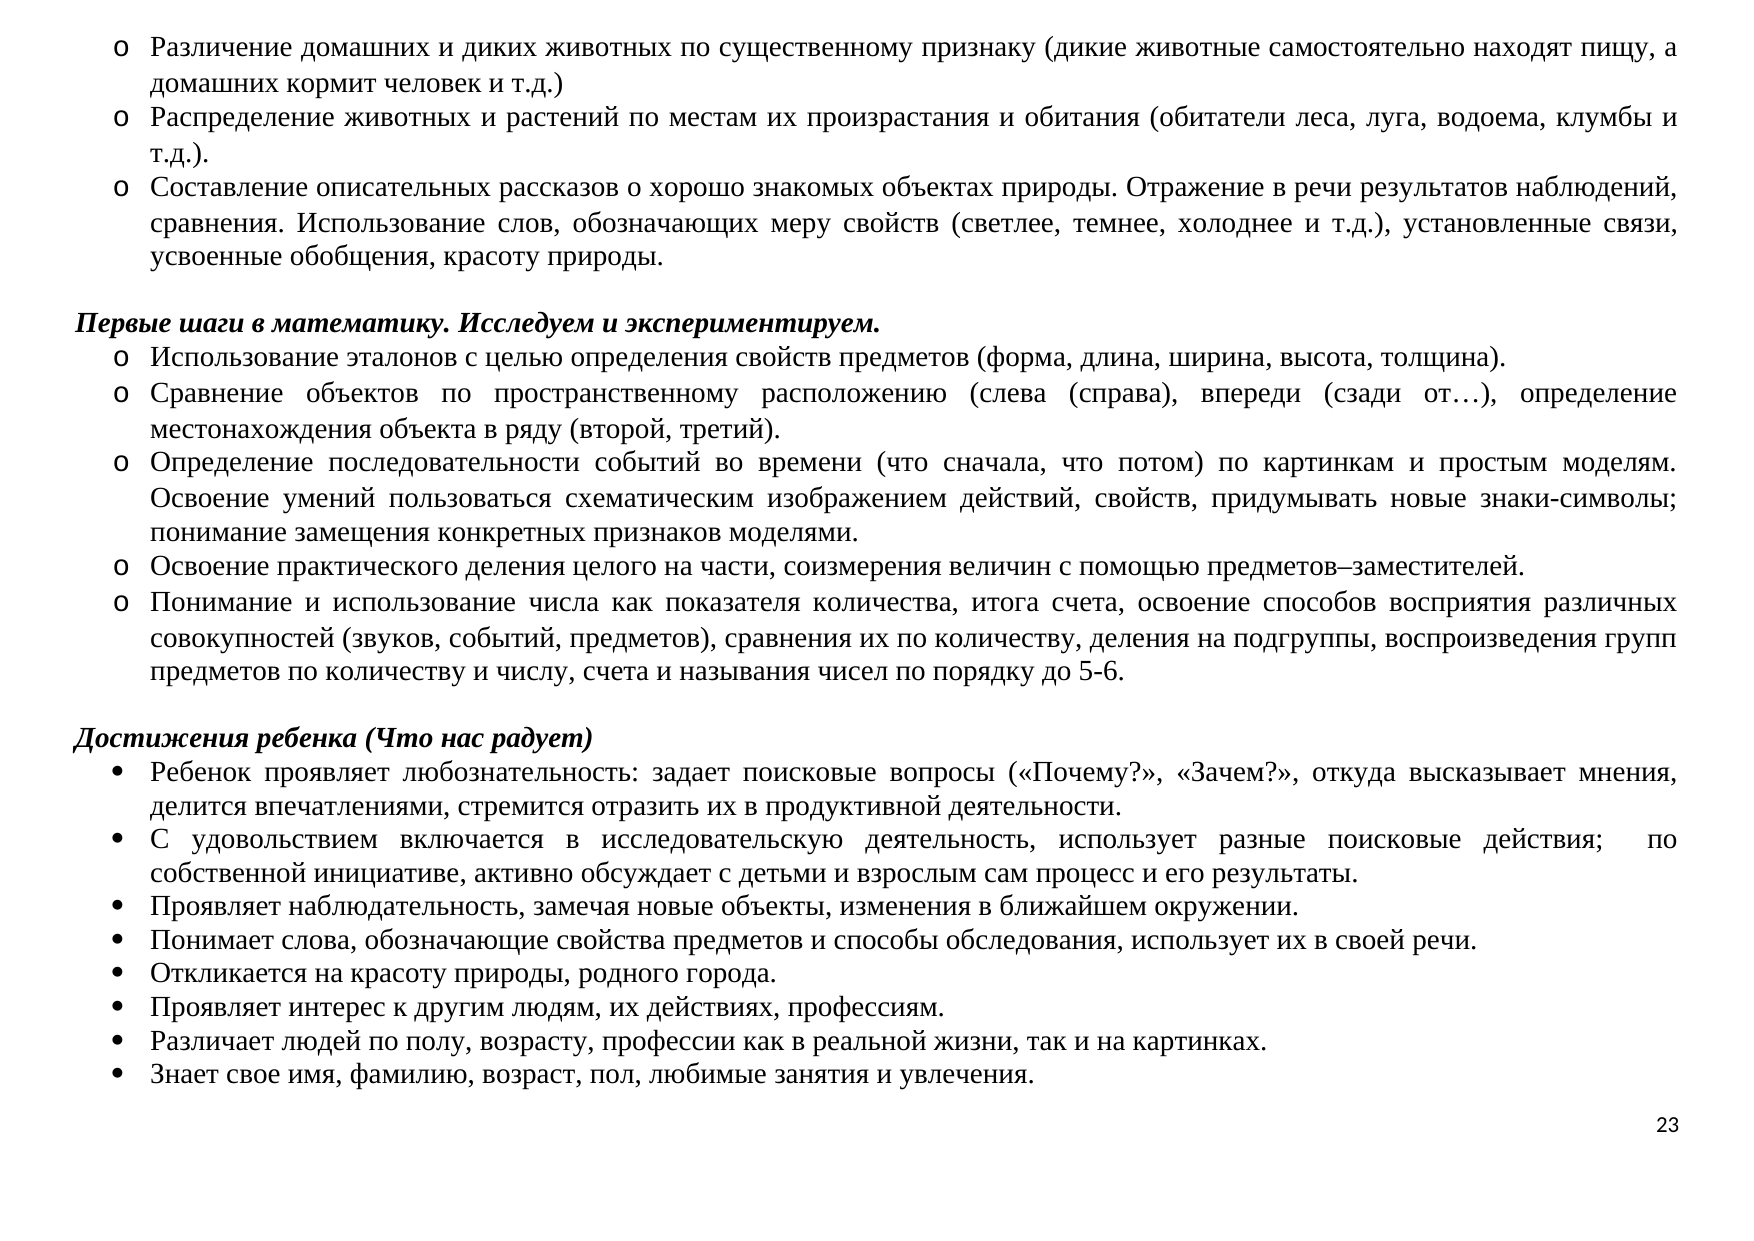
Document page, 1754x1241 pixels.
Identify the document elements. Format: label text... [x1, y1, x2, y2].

list Сравнение объектов по пространственному расположению (слева (справа), впереди (сзади от…), определение местонахождения объекта в ряду (второй, третий). [112, 375, 1679, 444]
list Знает свое имя, фамилию, возраст, пол, любимые занятия и увлечения. [112, 1057, 1679, 1090]
text Достижения ребенка (Что нас радует) [75, 720, 1634, 754]
list Распределение животных и растений по местам их произрастания и обитания (обитатели леса, луга, водоема, клумбы и т.д.). [112, 99, 1679, 169]
list Освоение практического деления целого на части, соизмерения величин с помощью предметов–заместителей. [112, 548, 1679, 584]
text Первые шаги в математику. Исследуем и экспериментируем. [75, 305, 1679, 339]
list Различает людей по полу, возрасту, профессии как в реальной жизни, так и на картинках. [112, 1023, 1679, 1057]
list Проявляет наблюдательность, замечая новые объекты, изменения в ближайшем окружении. [112, 888, 1679, 922]
list Ребенок проявляет любознательность: задает поисковые вопросы («Почему?», «Зачем?», откуда высказывает мнения, делится впечатлениями, стремится отразить их в продуктивной деятельности. [112, 754, 1679, 821]
list Откликается на красоту природы, родного города. [112, 956, 1679, 989]
list Проявляет интерес к другим людям, их действиях, профессиям. [112, 989, 1679, 1023]
list Использование эталонов с целью определения свойств предметов (форма, длина, ширина, высота, толщина). [112, 339, 1679, 375]
list Различение домашних и диких животных по существенному признаку (дикие животные самостоятельно находят пищу, а домашних кормит человек и т.д.) [112, 29, 1679, 99]
list С удовольствием включается в исследовательскую деятельность, использует разные поисковые действия; по собственной инициативе, активно обсуждает с детьми и взрослым сам процесс и его результаты. [112, 821, 1679, 888]
list Определение последовательности событий во времени (что сначала, что потом) по картинкам и простым моделям. Освоение умений пользоваться схематическим изображением действий, свойств, придумывать новые знаки-символы; понимание замещения конкретных признаков моделями. [112, 444, 1679, 548]
list Понимает слова, обозначающие свойства предметов и способы обследования, использует их в своей речи. [112, 922, 1679, 956]
list Понимание и использование числа как показателя количества, итога счета, освоение способов восприятия различных совокупностей (звуков, событий, предметов), сравнения их по количеству, деления на подгруппы, воспроизведения групп предметов по количеству и числу, счета и называния чисел по порядку до 5-6. [112, 584, 1679, 687]
list Составление описательных рассказов о хорошо знакомых объектах природы. Отражение в речи результатов наблюдений, сравнения. Использование слов, обозначающих меру свойств (светлее, темнее, холоднее и т.д.), установленные связи, усвоенные обобщения, красоту природы. [112, 169, 1679, 272]
